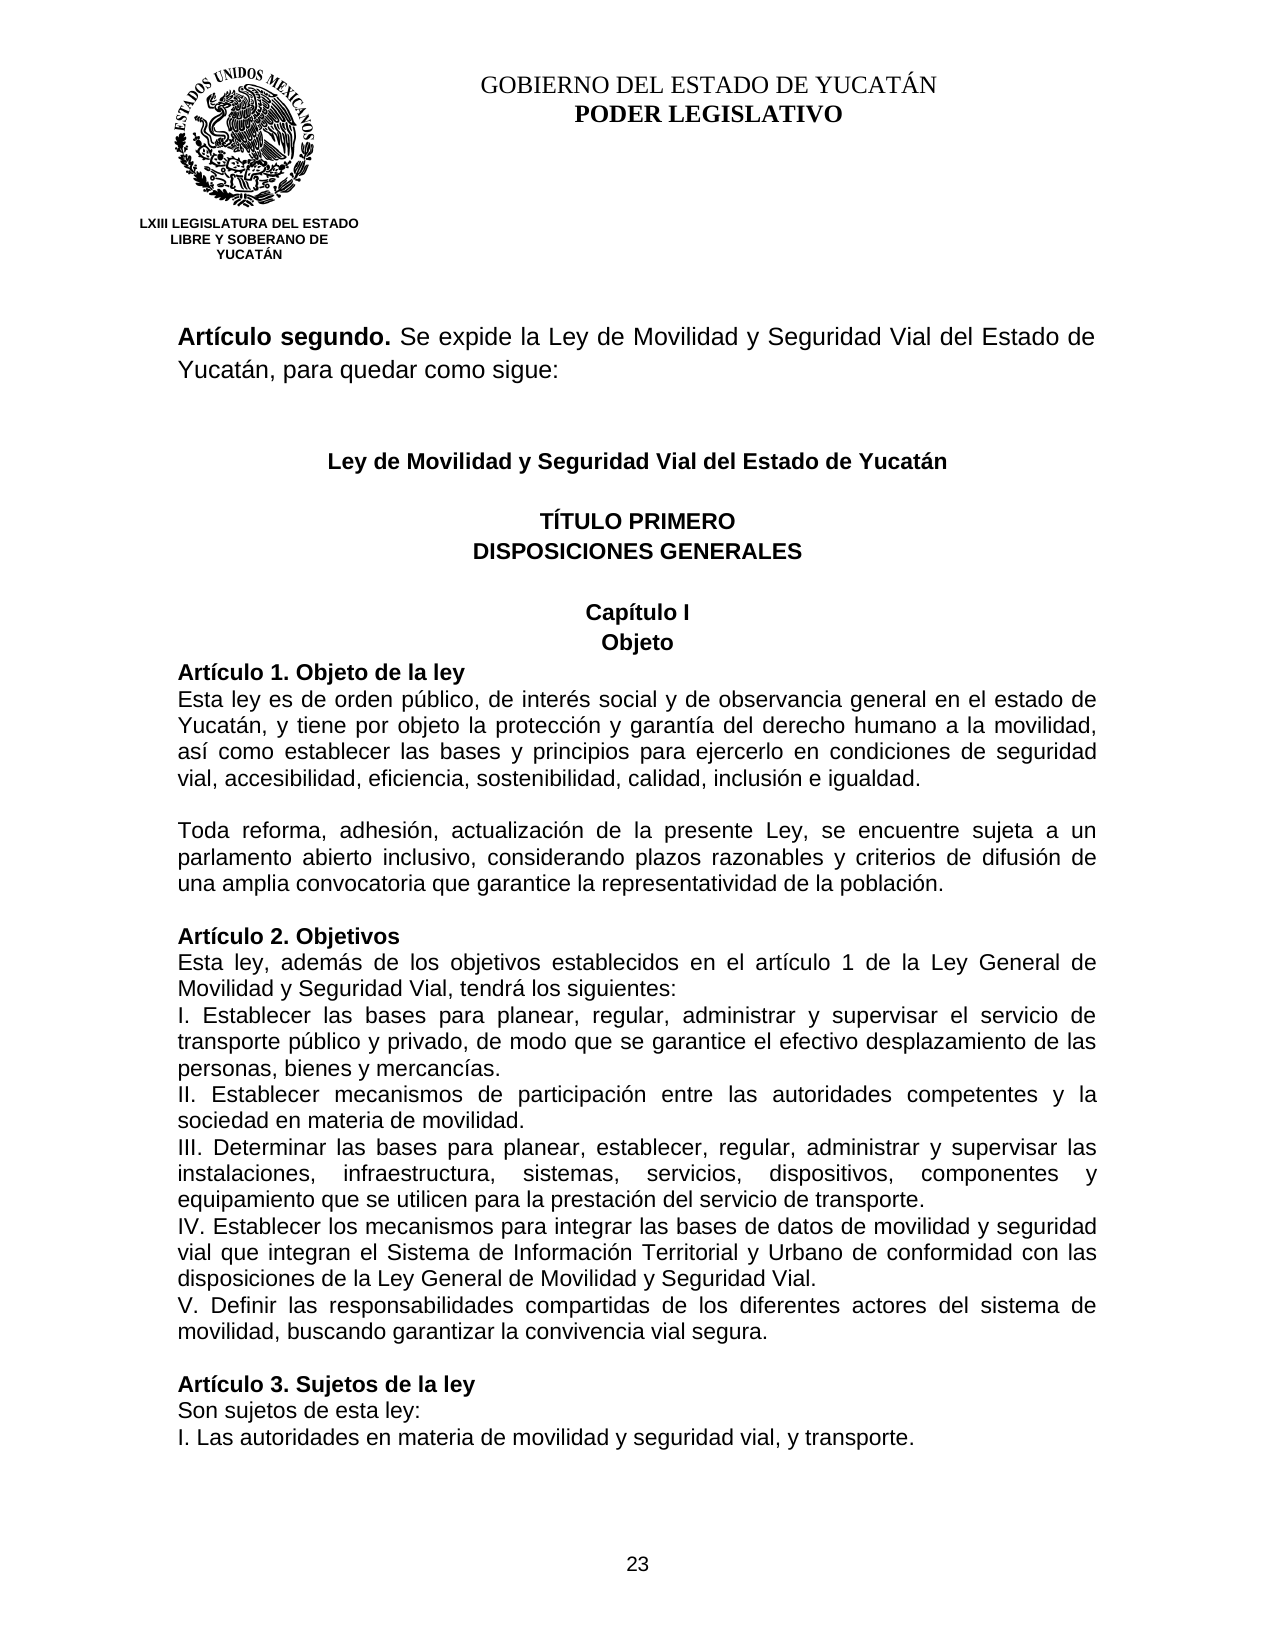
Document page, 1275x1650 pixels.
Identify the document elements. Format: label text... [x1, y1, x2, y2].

picture [140, 33, 348, 241]
text Son sujetos de esta ley: [177, 1397, 1098, 1423]
text II. Establecer mecanismos de participación entre las autoridades competentes y la sociedad en materia de movilidad. [177, 1081, 1098, 1133]
text IV. Establecer los mecanismos para integrar las bases de datos de movilidad y seguridad vial que integran el Sistema de Información Territorial y Urbano de conformidad con las disposiciones de la Ley General de Movilidad y Seguridad Vial. [177, 1213, 1098, 1292]
text Esta ley, además de los objetivos establecidos en el artículo 1 de la Ley General de Movilidad y Seguridad Vial, tendrá los siguientes: [177, 949, 1098, 1002]
text Artículo 2. Objetivos [177, 923, 1098, 949]
text Capítulo I [177, 599, 1098, 625]
text Ley de Movilidad y Seguridad Vial del Estado de Yucatán [177, 448, 1098, 474]
text TÍTULO PRIMERO DISPOSICIONES GENERALES [177, 508, 1098, 565]
text III. Determinar las bases para planear, establecer, regular, administrar y supervisar las instalaciones, infraestructura, sistemas, servicios, dispositivos, componentes y equipamiento que se utilicen para la prestación del servicio de transporte. [177, 1133, 1098, 1213]
text Toda reforma, adhesión, actualización de la presente Ley, se encuentre sujeta a un parlamento abierto inclusivo, considerando plazos razonables y criterios de difusión de una amplia convocatoria que garantice la representatividad de la población. [177, 817, 1098, 896]
text Objeto [177, 629, 1098, 655]
text I. Establecer las bases para planear, regular, administrar y supervisar el servicio de transporte público y privado, de modo que se garantice el efectivo desplazamiento de las personas, bienes y mercancías. [177, 1002, 1098, 1081]
text I. Las autoridades en materia de movilidad y seguridad vial, y transporte. [177, 1423, 1098, 1450]
text Artículo 3. Sujetos de la ley [177, 1371, 1098, 1397]
text Artículo 1. Objeto de la ley [177, 659, 1098, 686]
text V. Definir las responsabilidades compartidas de los diferentes actores del sistema de movilidad, buscando garantizar la convivencia vial segura. [177, 1292, 1098, 1344]
text Esta ley es de orden público, de interés social y de observancia general en el estado de Yucatán, y tiene por objeto la protección y garantía del derecho humano a la movilidad, así como establecer las bases y principios para ejercerlo en condiciones de seguridad vial, accesibilidad, eficiencia, sostenibilidad, calidad, inclusión e igualdad. [177, 686, 1098, 791]
text Artículo segundo. Se expide la Ley de Movilidad y Seguridad Vial del Estado de Yucatán, para quedar como sigue: [177, 322, 1098, 384]
